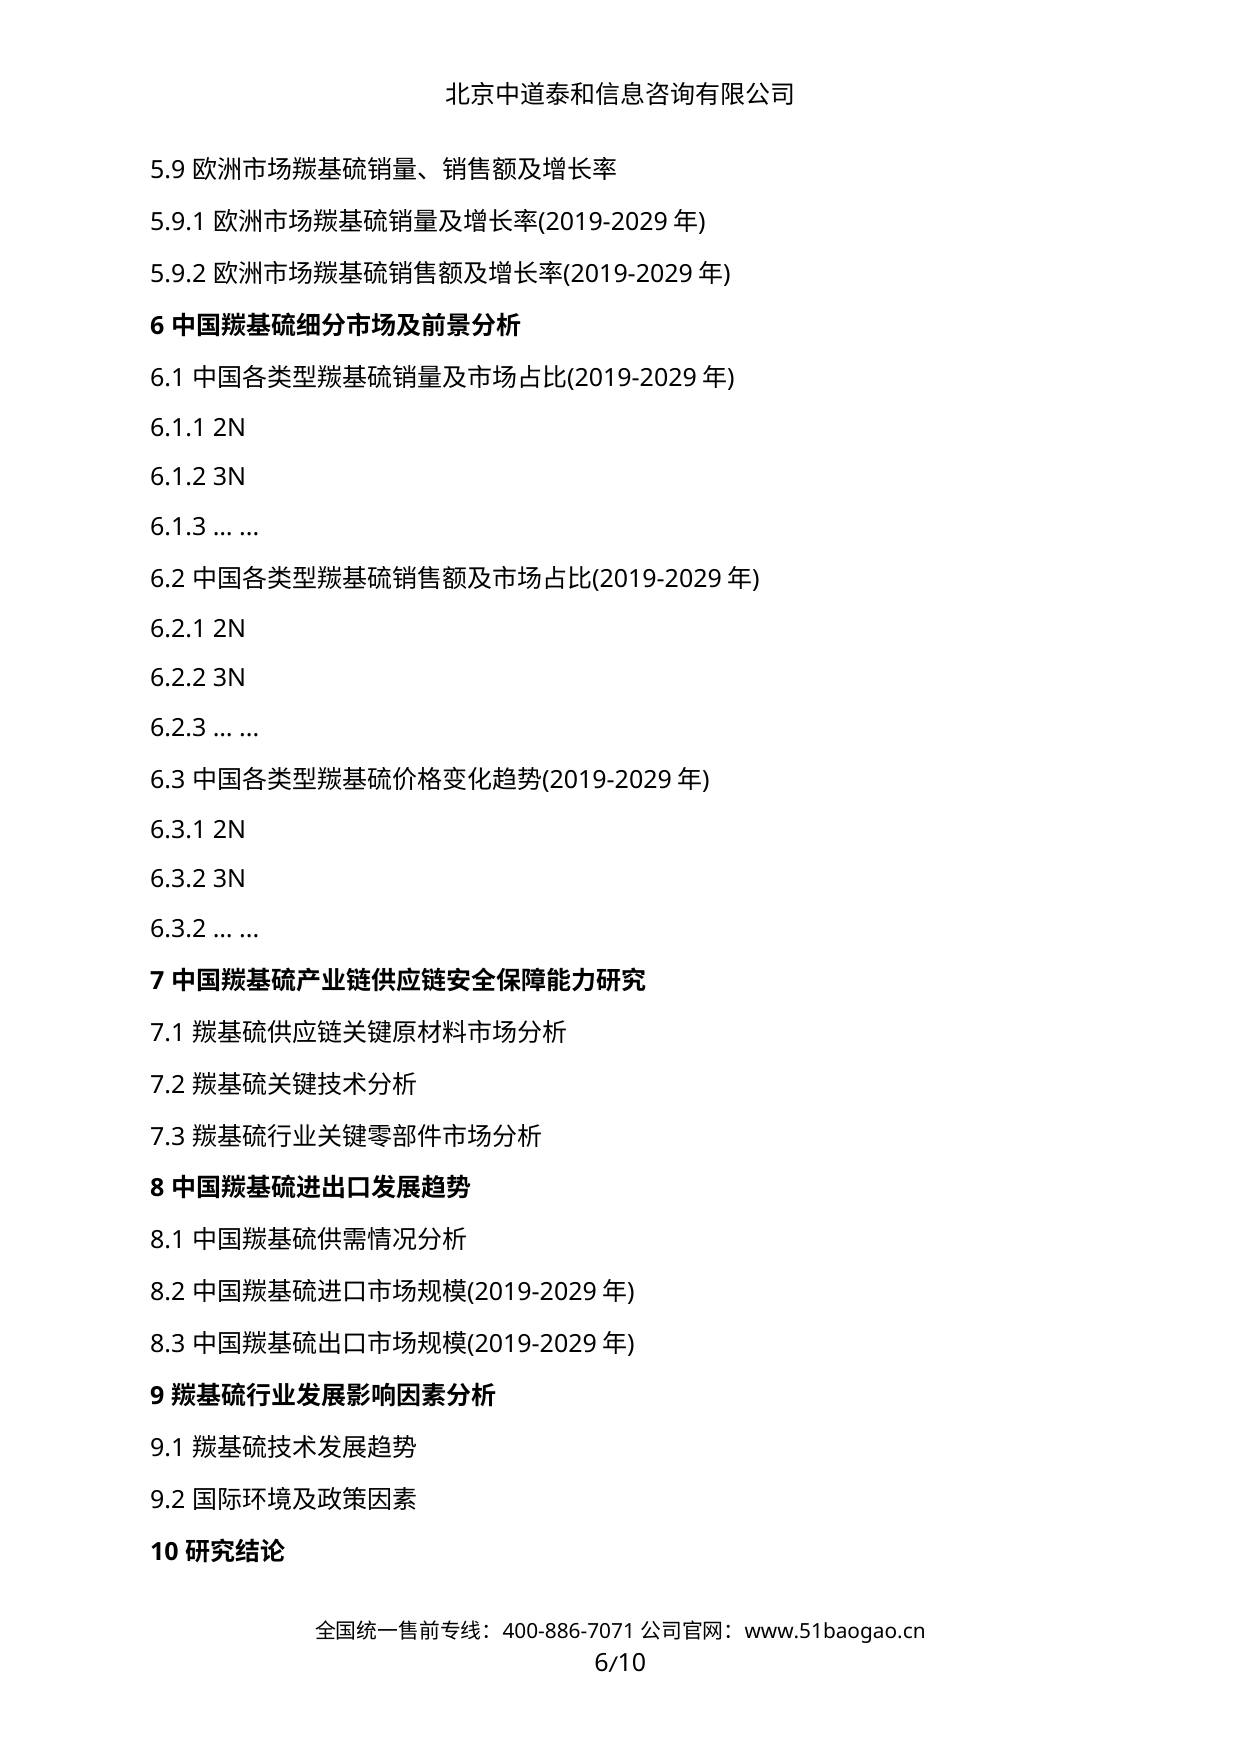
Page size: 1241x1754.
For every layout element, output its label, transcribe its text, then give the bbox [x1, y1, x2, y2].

text 6.3.1 2N [150, 811, 1090, 845]
text 9 羰基硫行业发展影响因素分析 [150, 1375, 1090, 1412]
text 6 中国羰基硫细分市场及前景分析 [150, 306, 1090, 342]
text 6.1.2 3N [150, 459, 1090, 493]
text 6.2.1 2N [150, 610, 1090, 644]
text 5.9.2 欧洲市场羰基硫销售额及增长率(2019-2029年) [150, 254, 1090, 290]
text 9.2 国际环境及政策因素 [150, 1479, 1090, 1515]
text 6.1.1 2N [150, 409, 1090, 443]
text 6.1 中国各类型羰基硫销量及市场占比(2019-2029年) [150, 357, 1090, 394]
text 6.2 中国各类型羰基硫销售额及市场占比(2019-2029年) [150, 558, 1090, 595]
text 6.2.3 … ... [150, 710, 1090, 744]
text 9.1 羰基硫技术发展趋势 [150, 1427, 1090, 1463]
text 6.3 中国各类型羰基硫价格变化趋势(2019-2029年) [150, 759, 1090, 796]
text 10 研究结论 [150, 1531, 1090, 1567]
text 7.1 羰基硫供应链关键原材料市场分析 [150, 1012, 1090, 1048]
text 8.1 中国羰基硫供需情况分析 [150, 1220, 1090, 1256]
text 6.3.2 3N [150, 861, 1090, 895]
text 8.2 中国羰基硫进口市场规模(2019-2029年) [150, 1272, 1090, 1308]
text 7.2 羰基硫关键技术分析 [150, 1064, 1090, 1100]
text 8 中国羰基硫进出口发展趋势 [150, 1168, 1090, 1204]
text 6.1.3 … ... [150, 509, 1090, 543]
text 7 中国羰基硫产业链供应链安全保障能力研究 [150, 960, 1090, 997]
text 5.9.1 欧洲市场羰基硫销量及增长率(2019-2029年) [150, 202, 1090, 238]
text 7.3 羰基硫行业关键零部件市场分析 [150, 1116, 1090, 1152]
text 8.3 中国羰基硫出口市场规模(2019-2029年) [150, 1323, 1090, 1360]
text 5.9 欧洲市场羰基硫销量、销售额及增长率 [150, 150, 1090, 186]
text 6.2.2 3N [150, 660, 1090, 694]
text 6.3.2 … ... [150, 911, 1090, 945]
